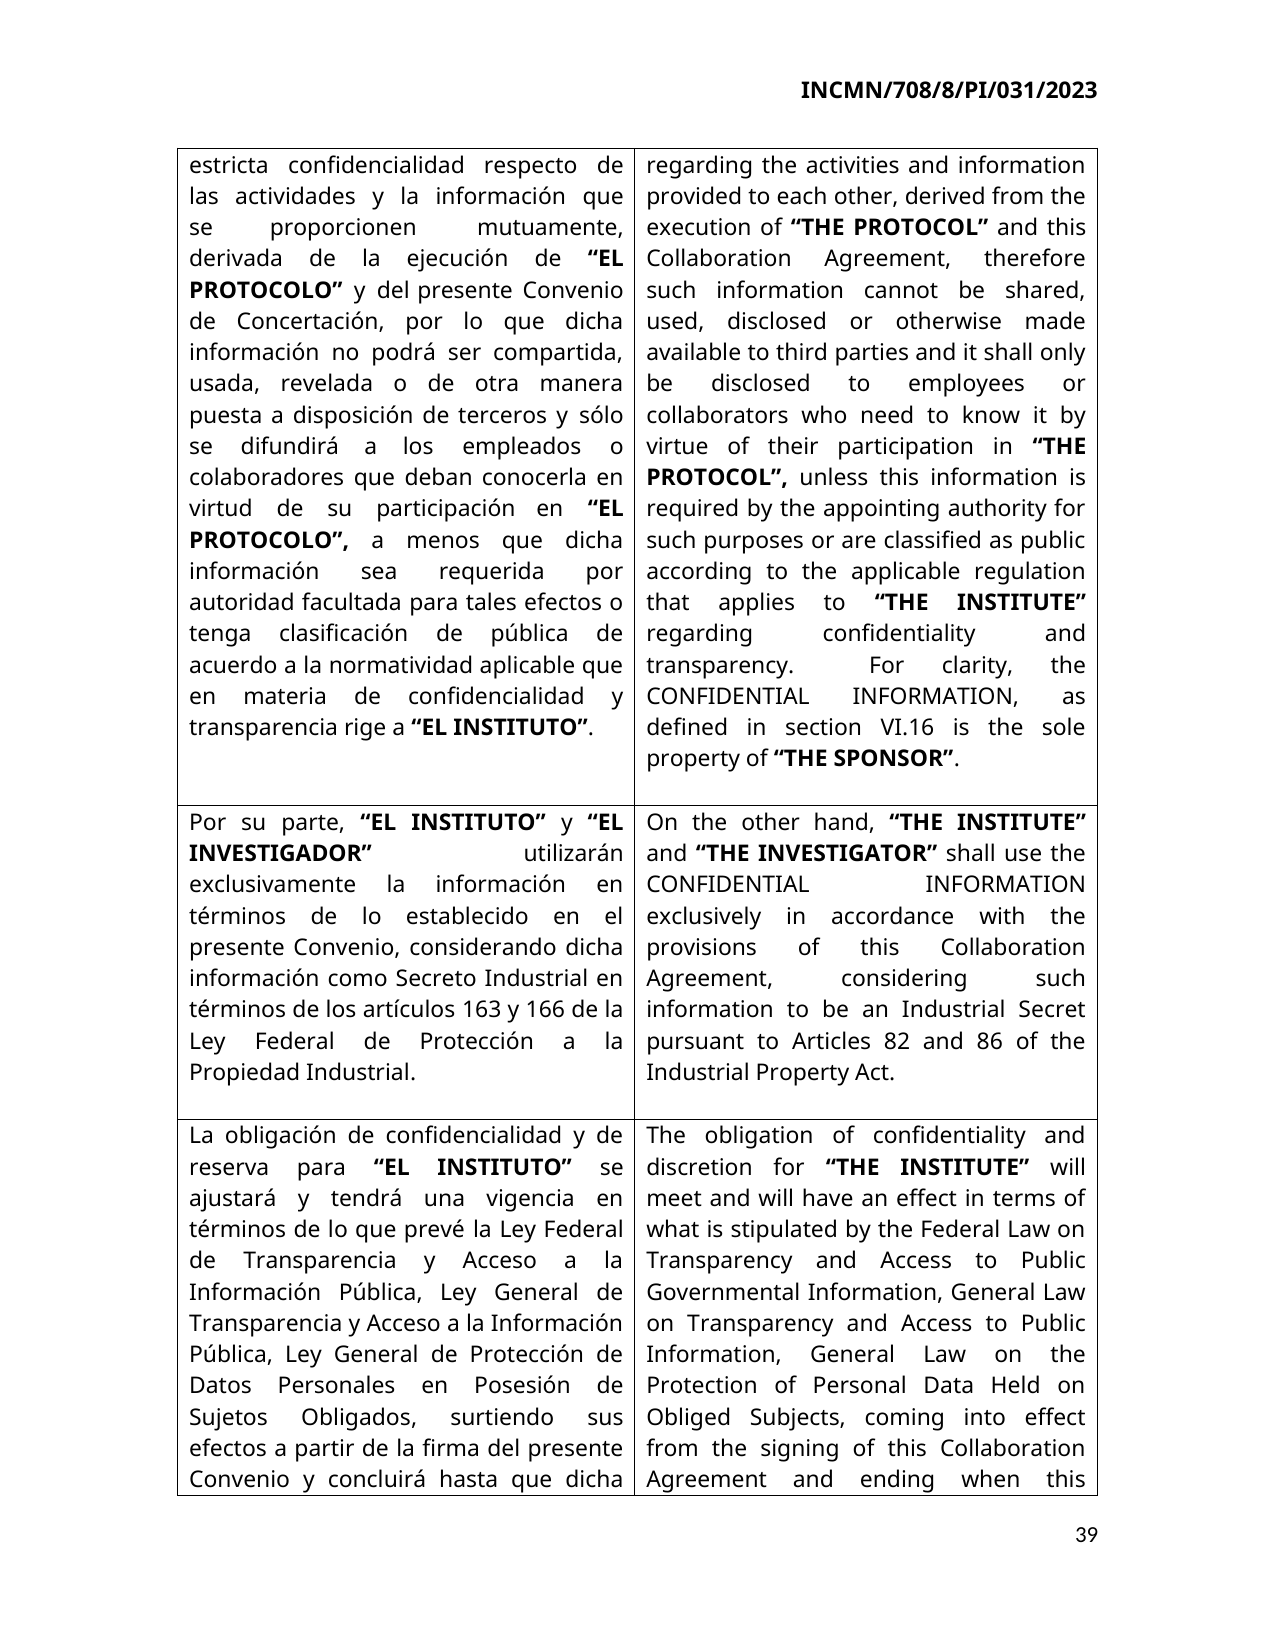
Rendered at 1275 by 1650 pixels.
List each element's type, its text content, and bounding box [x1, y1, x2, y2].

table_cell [635, 149, 1097, 805]
table_cell On the other hand, “THE INSTITUTE” and “THE INVESTIGATOR” shall use the CONFIDENTIAL INFORMATION exclusively in accordance with the provisions of this Collaboration Agreement, considering such information to be an Industrial Secret pursuant to Articles 82 and 86 of the Industrial Property Act. [635, 806, 1097, 1118]
table_cell Por su parte, “EL INSTITUTO” y “EL INVESTIGADOR” utilizarán exclusivamente la información en términos de lo establecido en el presente Convenio, considerando dicha información como Secreto Industrial en términos de los artículos 163 y 166 de la Ley Federal de Protección a la Propiedad Industrial. [178, 806, 634, 1118]
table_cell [178, 1120, 634, 1494]
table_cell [178, 149, 634, 805]
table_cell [635, 1120, 1097, 1494]
